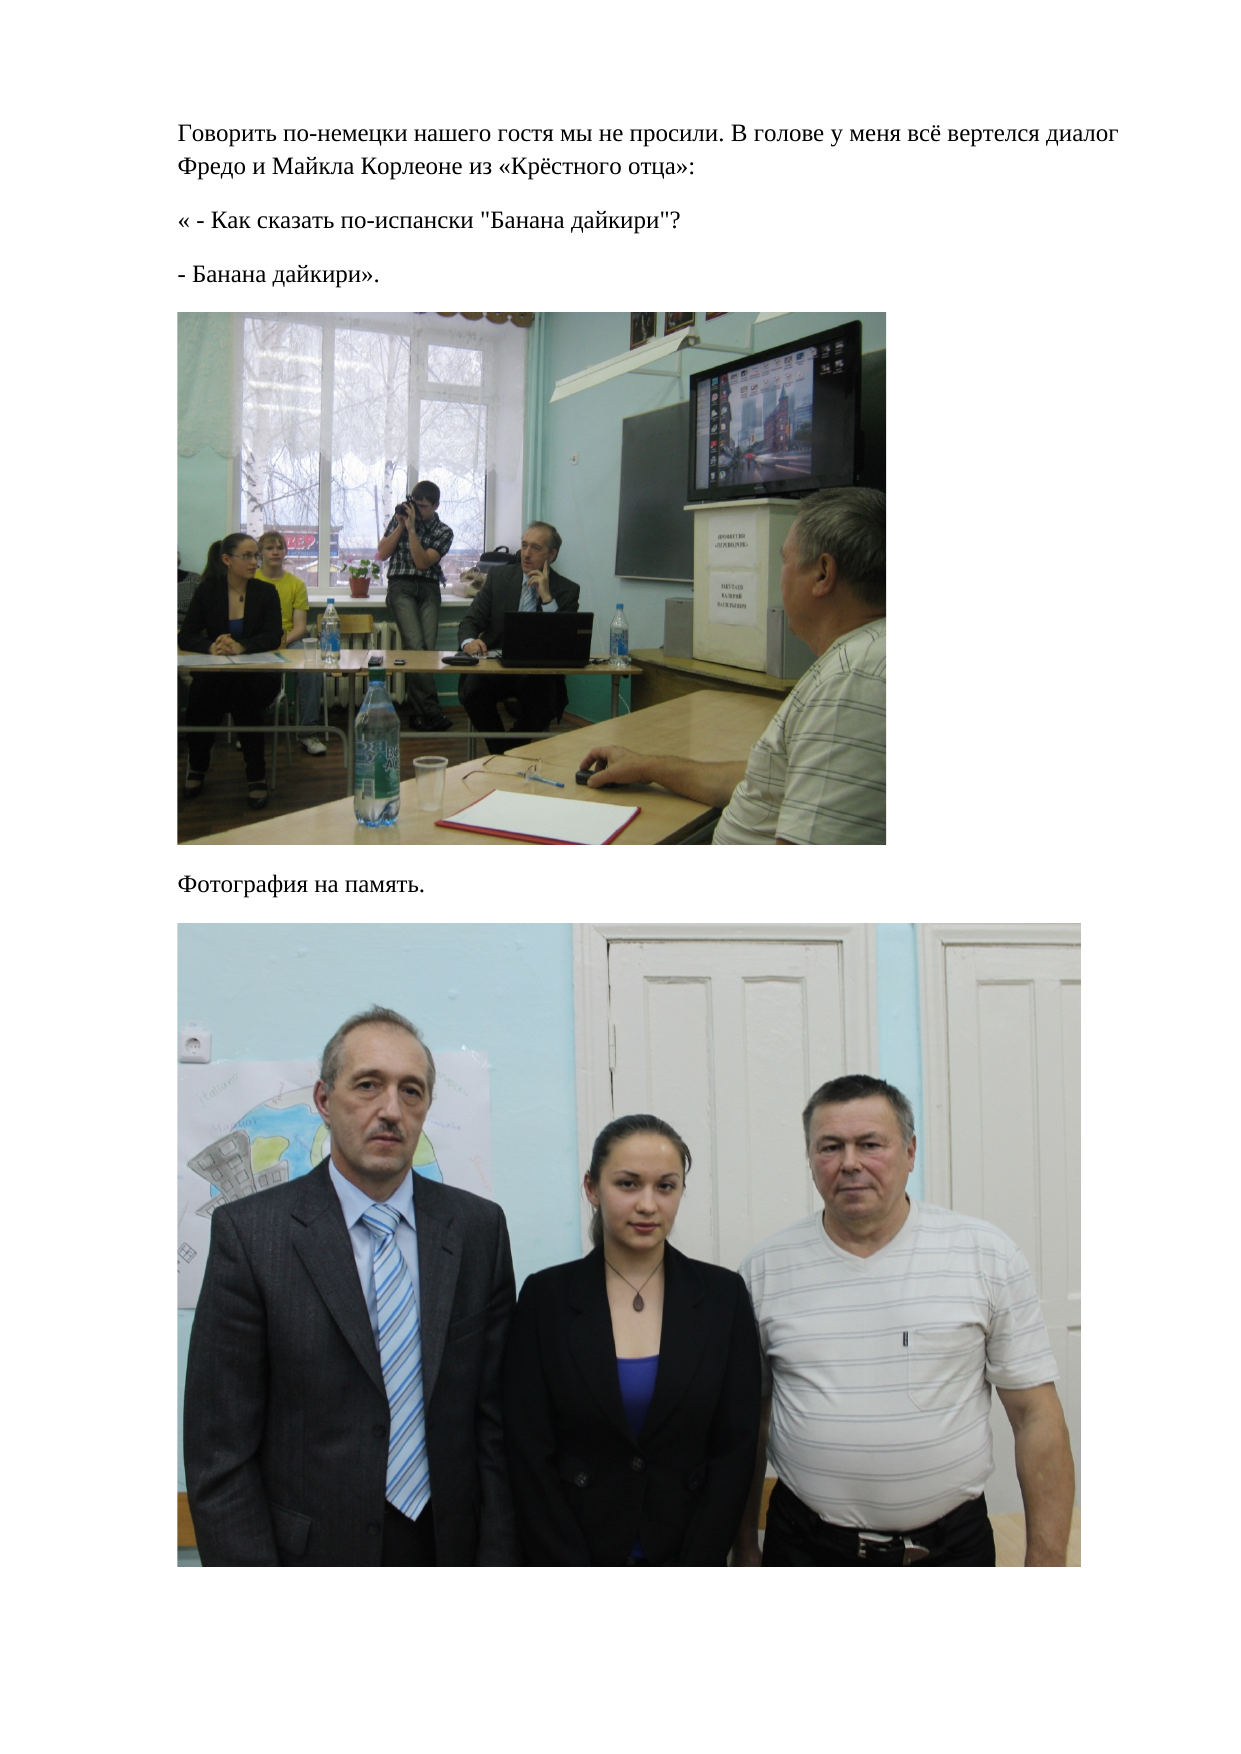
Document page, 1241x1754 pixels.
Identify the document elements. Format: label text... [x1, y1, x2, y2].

picture [177, 312, 887, 845]
picture [177, 923, 1081, 1567]
text - Банана дайкири». [177, 259, 1152, 288]
text « - Как сказать по-испански "Банана дайкири"? [177, 205, 1152, 234]
text Фотография на память. [177, 869, 1152, 898]
text Говорить по-немецки нашего гостя мы не просили. В голове у меня всё вертелся диалог Фредо и Майкла Корлеоне из «Крёстного отца»: [177, 118, 1152, 180]
